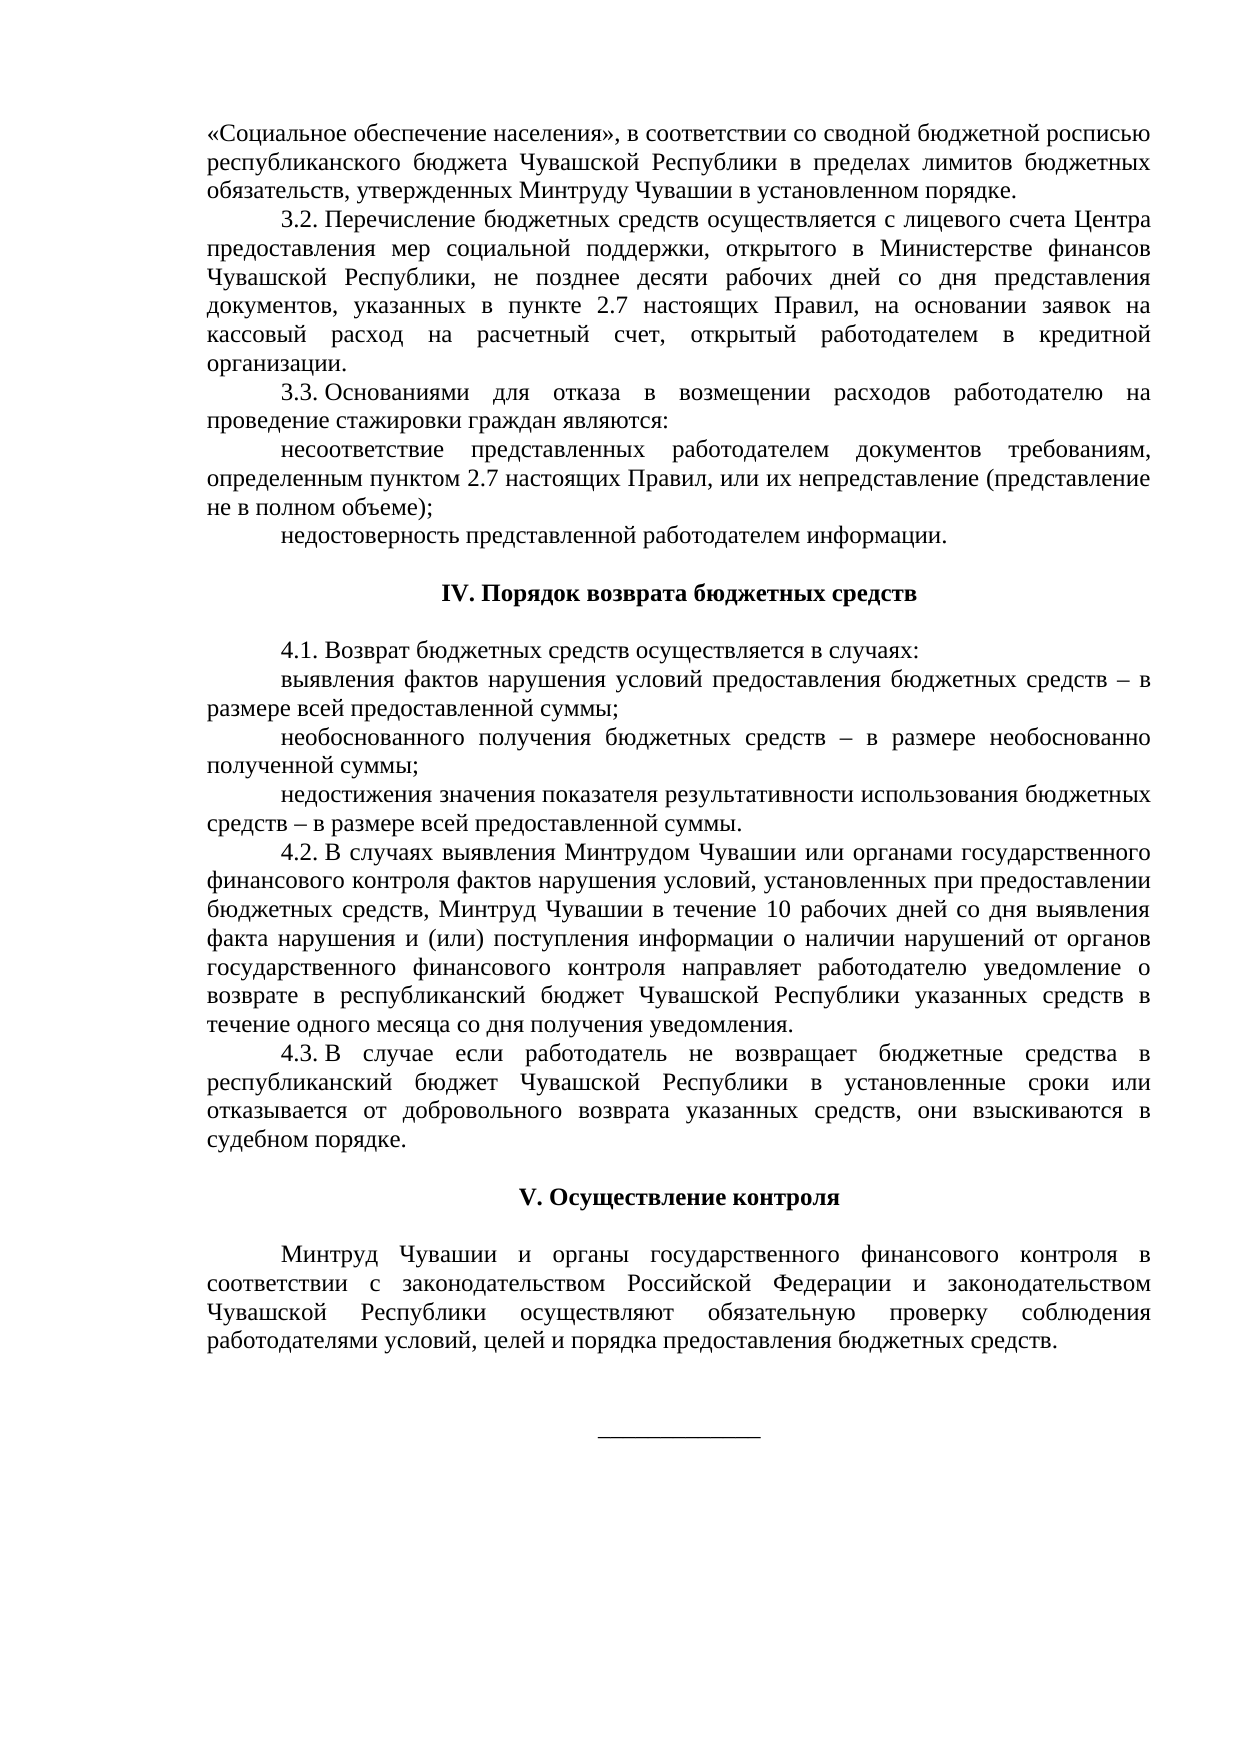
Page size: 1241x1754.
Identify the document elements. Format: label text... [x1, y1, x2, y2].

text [207, 118, 1152, 204]
text 4.2. В случаях выявления Минтрудом Чувашии или органами государственного финансового контроля фактов нарушения условий, установленных при предоставлении бюджетных средств, Минтруд Чувашии в течение 10 рабочих дней со дня выявления факта нарушения и (или) поступления информации о наличии нарушений от органов государственного финансового контроля направляет работодателю уведомление о возврате в республиканский бюджет Чувашской Республики указанных средств в течение одного месяца со дня получения уведомления. [207, 837, 1152, 1038]
text несоответствие представленных работодателем документов требованиям, определенным пунктом 2.7 настоящих Правил, или их непредставление (представление не в полном объеме); [207, 434, 1152, 521]
text недостоверность представленной работодателем информации. [207, 521, 1152, 549]
text 4.1. Возврат бюджетных средств осуществляется в случаях: [207, 636, 1152, 664]
text необоснованного получения бюджетных средств – в размере необоснованно полученной суммы; [207, 722, 1152, 779]
text 4.3. В случае если работодатель не возвращает бюджетные средства в республиканский бюджет Чувашской Республики в установленные сроки или отказывается от добровольного возврата указанных средств, они взыскиваются в судебном порядке. [207, 1038, 1152, 1153]
text выявления фактов нарушения условий предоставления бюджетных средств – в размере всей предоставленной суммы; [207, 664, 1152, 722]
text Минтруд Чувашии и органы государственного финансового контроля в соответствии с законодательством Российской Федерации и законодательством Чувашской Республики осуществляют обязательную проверку соблюдения работодателями условий, целей и порядка предоставления бюджетных средств. [207, 1239, 1152, 1354]
text IV. Порядок возврата бюджетных средств [207, 578, 1152, 607]
text недостижения значения показателя результативности использования бюджетных средств – в размере всей предоставленной суммы. [207, 779, 1152, 837]
text 3.3. Основаниями для отказа в возмещении расходов работодателю на проведение стажировки граждан являются: [207, 377, 1152, 434]
text 3.2. Перечисление бюджетных средств осуществляется с лицевого счета Центра предоставления мер социальной поддержки, открытого в Министерстве финансов Чувашской Республики, не позднее десяти рабочих дней со дня представления документов, указанных в пункте 2.7 настоящих Правил, на основании заявок на кассовый расход на расчетный счет, открытый работодателем в кредитной организации. [207, 204, 1152, 377]
text V. Осуществление контроля [207, 1182, 1152, 1211]
text _____________ [207, 1412, 1152, 1441]
